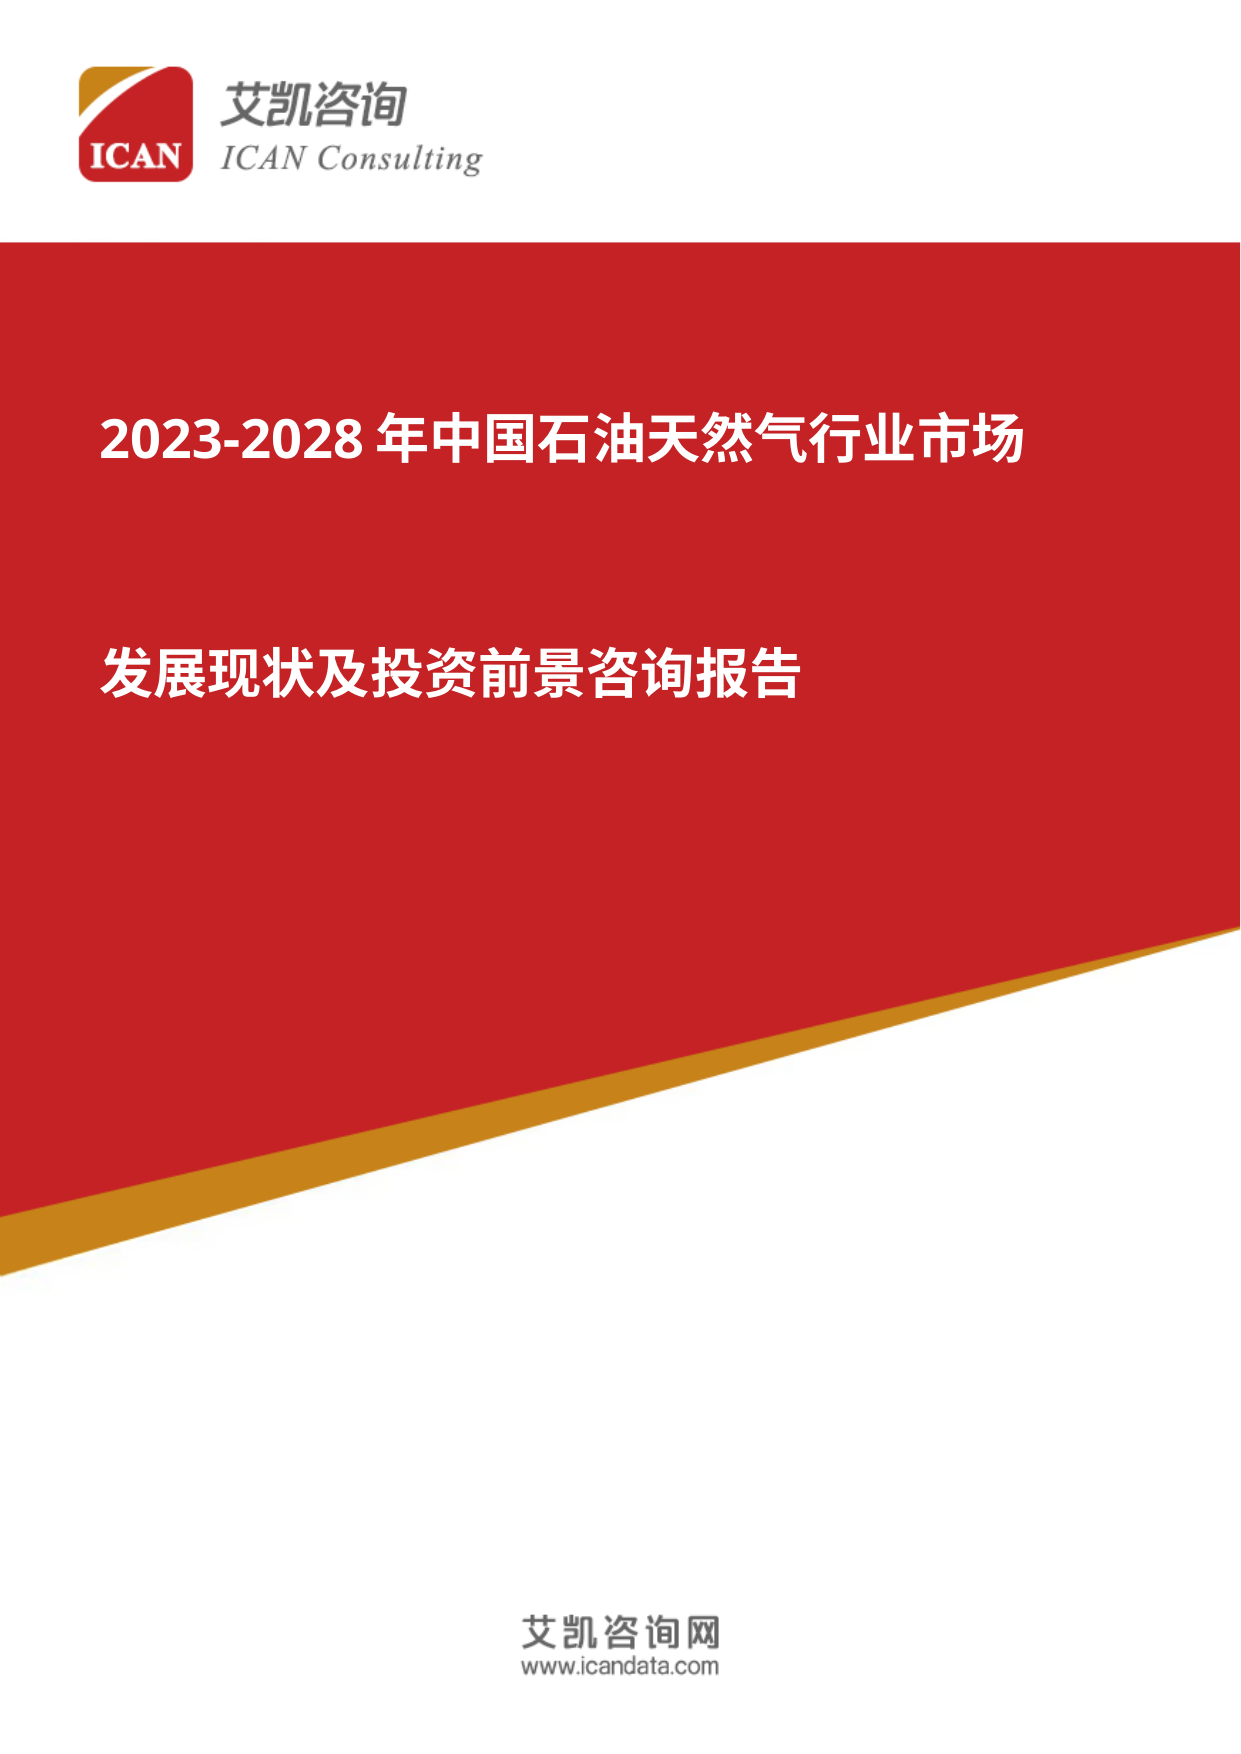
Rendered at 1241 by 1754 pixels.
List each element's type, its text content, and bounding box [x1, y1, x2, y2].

subtitle 2023-2028年中国石油天然气行业市场发展现状及投资前景咨询报告 [99, 386, 1053, 718]
picture [0, 5, 1241, 1754]
